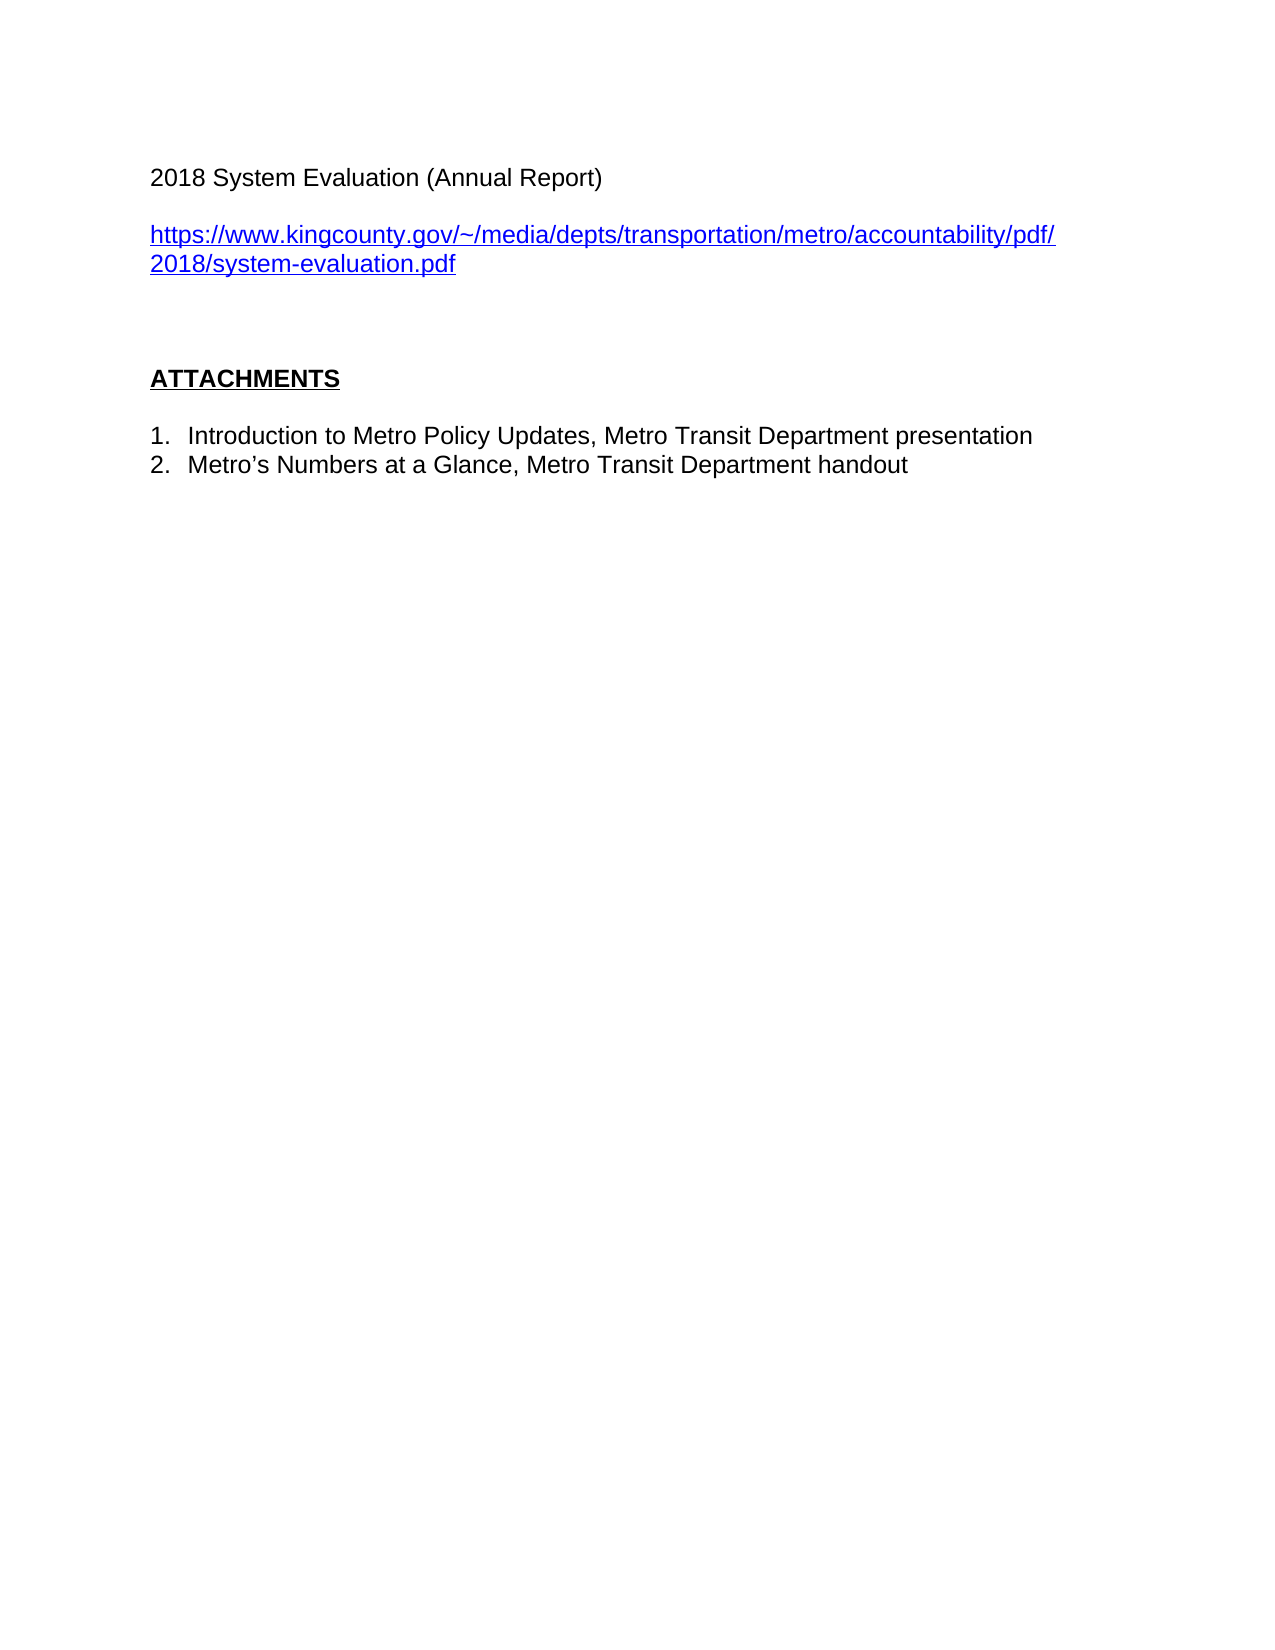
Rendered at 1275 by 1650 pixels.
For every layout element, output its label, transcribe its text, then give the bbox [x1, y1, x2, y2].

text ATTACHMENTS [150, 364, 1125, 392]
text https://www.kingcounty.gov/~/media/depts/transportation/metro/accountability/pdf/2018/system-evaluation.pdf [150, 220, 1125, 277]
text 2018 System Evaluation (Annual Report) [150, 162, 1125, 191]
list Introduction to Metro Policy Updates, Metro Transit Department presentation [150, 421, 1125, 450]
list Metro’s Numbers at a Glance, Metro Transit Department handout [150, 450, 1125, 479]
